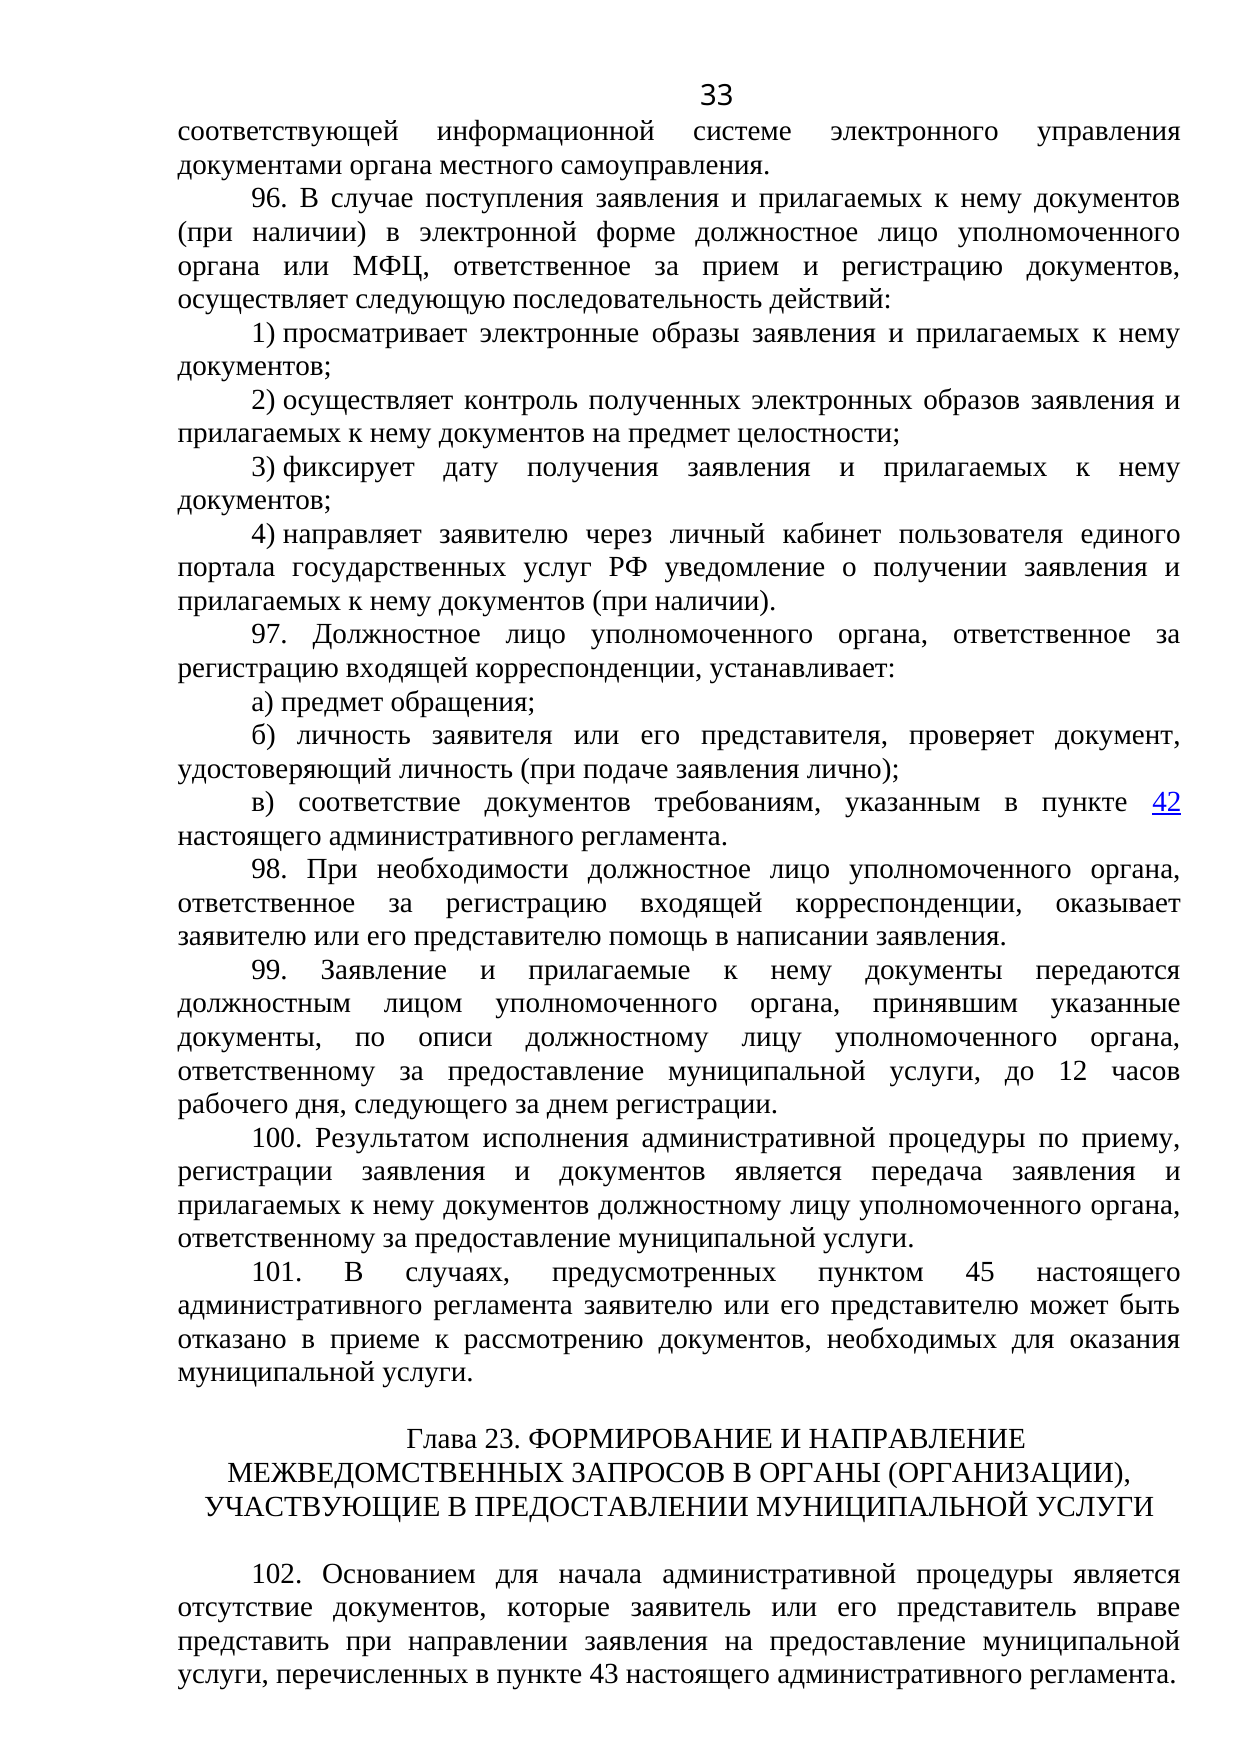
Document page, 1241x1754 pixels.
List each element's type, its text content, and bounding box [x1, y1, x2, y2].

text 3) фиксирует дату получения заявления и прилагаемых к нему документов; [177, 449, 1181, 516]
text 101. В случаях, предусмотренных пунктом 45 настоящего административного регламента заявителю или его представителю может быть отказано в приеме к рассмотрению документов, необходимых для оказания муниципальной услуги. [177, 1254, 1181, 1388]
text 99. Заявление и прилагаемые к нему документы передаются должностным лицом уполномоченного органа, принявшим указанные документы, по описи должностному лицу уполномоченного органа, ответственному за предоставление муниципальной услуги, до 12 часов рабочего дня, следующего за днем регистрации. [177, 952, 1181, 1120]
text 102. Основанием для начала административной процедуры является отсутствие документов, которые заявитель или его представитель вправе представить при направлении заявления на предоставление муниципальной услуги, перечисленных в пункте 43 настоящего административного регламента. [177, 1556, 1181, 1690]
text 4) направляет заявителю через личный кабинет пользователя единого портала государственных услуг РФ уведомление о получении заявления и прилагаемых к нему документов (при наличии). [177, 516, 1181, 617]
text 100. Результатом исполнения административной процедуры по приему, регистрации заявления и документов является передача заявления и прилагаемых к нему документов должностному лицу уполномоченного органа, ответственному за предоставление муниципальной услуги. [177, 1120, 1181, 1254]
text в) соответствие документов требованиям, указанным в пункте 42 настоящего административного регламента. [177, 784, 1181, 851]
text 96. В случае поступления заявления и прилагаемых к нему документов (при наличии) в электронной форме должностное лицо уполномоченного органа или МФЦ, ответственное за прием и регистрацию документов, осуществляет следующую последовательность действий: [177, 181, 1181, 315]
text а) предмет обращения; [177, 684, 1181, 717]
text 98. При необходимости должностное лицо уполномоченного органа, ответственное за регистрацию входящей корреспонденции, оказывает заявителю или его представителю помощь в написании заявления. [177, 851, 1181, 952]
text Глава 23. ФОРМИРОВАНИЕ И НАПРАВЛЕНИЕ МЕЖВЕДОМСТВЕННЫХ ЗАПРОСОВ В ОРГАНЫ (ОРГАНИЗАЦИИ), УЧАСТВУЮЩИЕ В ПРЕДОСТАВЛЕНИИ МУНИЦИПАЛЬНОЙ УСЛУГИ [177, 1422, 1181, 1522]
text 97. Должностное лицо уполномоченного органа, ответственное за регистрацию входящей корреспонденции, устанавливает: [177, 617, 1181, 684]
text 2) осуществляет контроль полученных электронных образов заявления и прилагаемых к нему документов на предмет целостности; [177, 382, 1181, 449]
text б) личность заявителя или его представителя, проверяет документ, удостоверяющий личность (при подаче заявления лично); [177, 717, 1181, 784]
text 1) просматривает электронные образы заявления и прилагаемых к нему документов; [177, 315, 1181, 382]
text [177, 113, 1181, 181]
